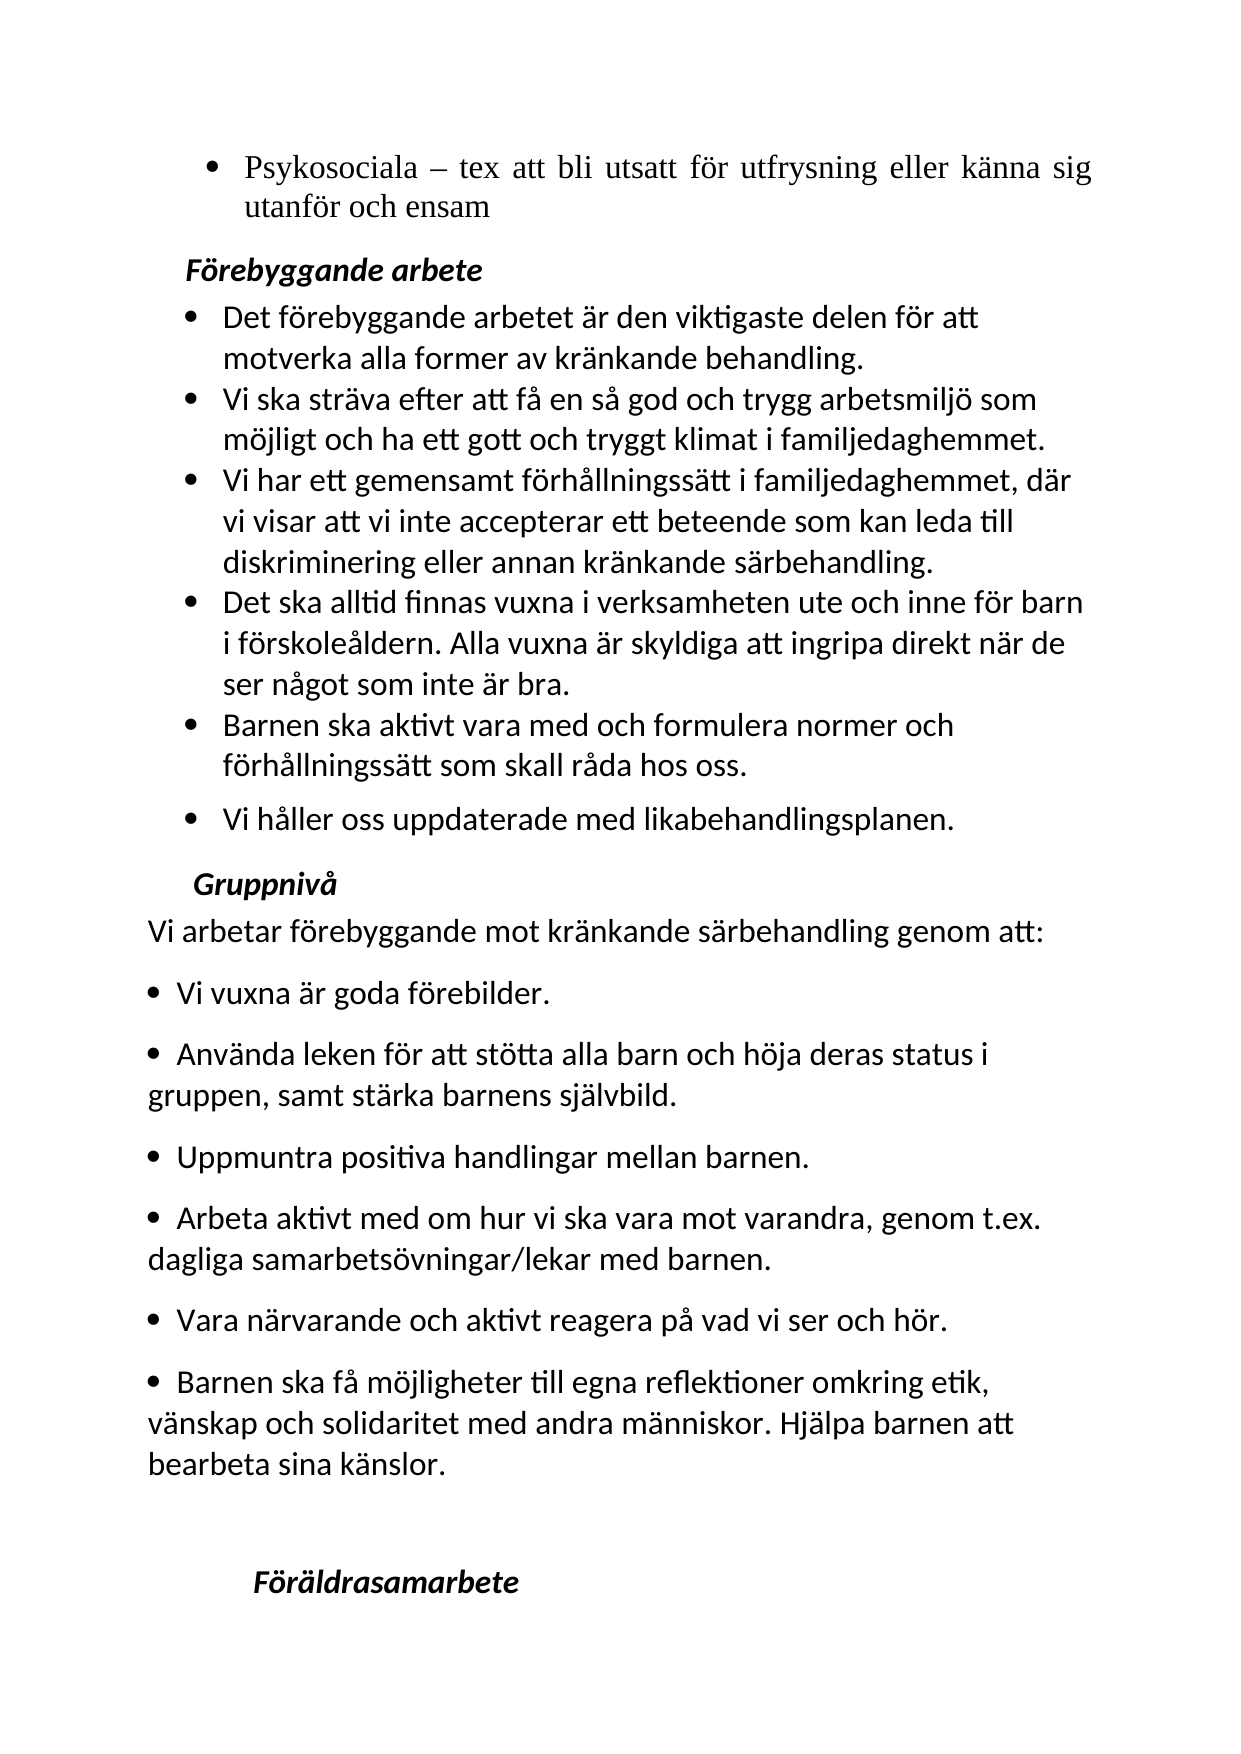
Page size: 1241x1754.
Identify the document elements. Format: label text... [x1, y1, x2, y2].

text Förebyggande arbete [148, 249, 1093, 290]
text Vi vuxna är goda förebilder. [148, 972, 1093, 1012]
text Vi arbetar förebyggande mot kränkande särbehandling genom att: [148, 910, 1093, 951]
text Använda leken för att stötta alla barn och höja deras status i gruppen, samt stärka barnens självbild. [148, 1033, 1093, 1115]
list Vi håller oss uppdaterade med likabehandlingsplanen. [185, 797, 1093, 838]
list Det ska alltid finnas vuxna i verksamheten ute och inne för barn i förskoleåldern. Alla vuxna är skyldiga att ingripa direkt när de ser något som inte är bra. [185, 581, 1093, 703]
text Föräldrasamarbete [148, 1561, 1093, 1602]
text Vara närvarande och aktivt reagera på vad vi ser och hör. [148, 1299, 1093, 1340]
list Vi har ett gemensamt förhållningssätt i familjedaghemmet, där vi visar att vi inte accepterar ett beteende som kan leda till diskriminering eller annan kränkande särbehandling. [185, 459, 1093, 581]
list Psykosociala – tex att bli utsatt för utfrysning eller känna sig utanför och ensam [207, 148, 1093, 224]
text Arbeta aktivt med om hur vi ska vara mot varandra, genom t.ex. dagliga samarbetsövningar/lekar med barnen. [148, 1197, 1093, 1279]
list Vi ska sträva efter att få en så god och trygg arbetsmiljö som möjligt och ha ett gott och tryggt klimat i familjedaghemmet. [185, 378, 1093, 459]
text Uppmuntra positiva handlingar mellan barnen. [148, 1136, 1093, 1176]
list Barnen ska aktivt vara med och formulera normer och förhållningssätt som skall råda hos oss. [185, 703, 1093, 785]
text Gruppnivå [148, 863, 1093, 904]
list Det förebyggande arbetet är den viktigaste delen för att motverka alla former av kränkande behandling. [185, 296, 1093, 378]
text Barnen ska få möjligheter till egna reflektioner omkring etik, vänskap och solidaritet med andra människor. Hjälpa barnen att bearbeta sina känslor. [148, 1361, 1093, 1483]
